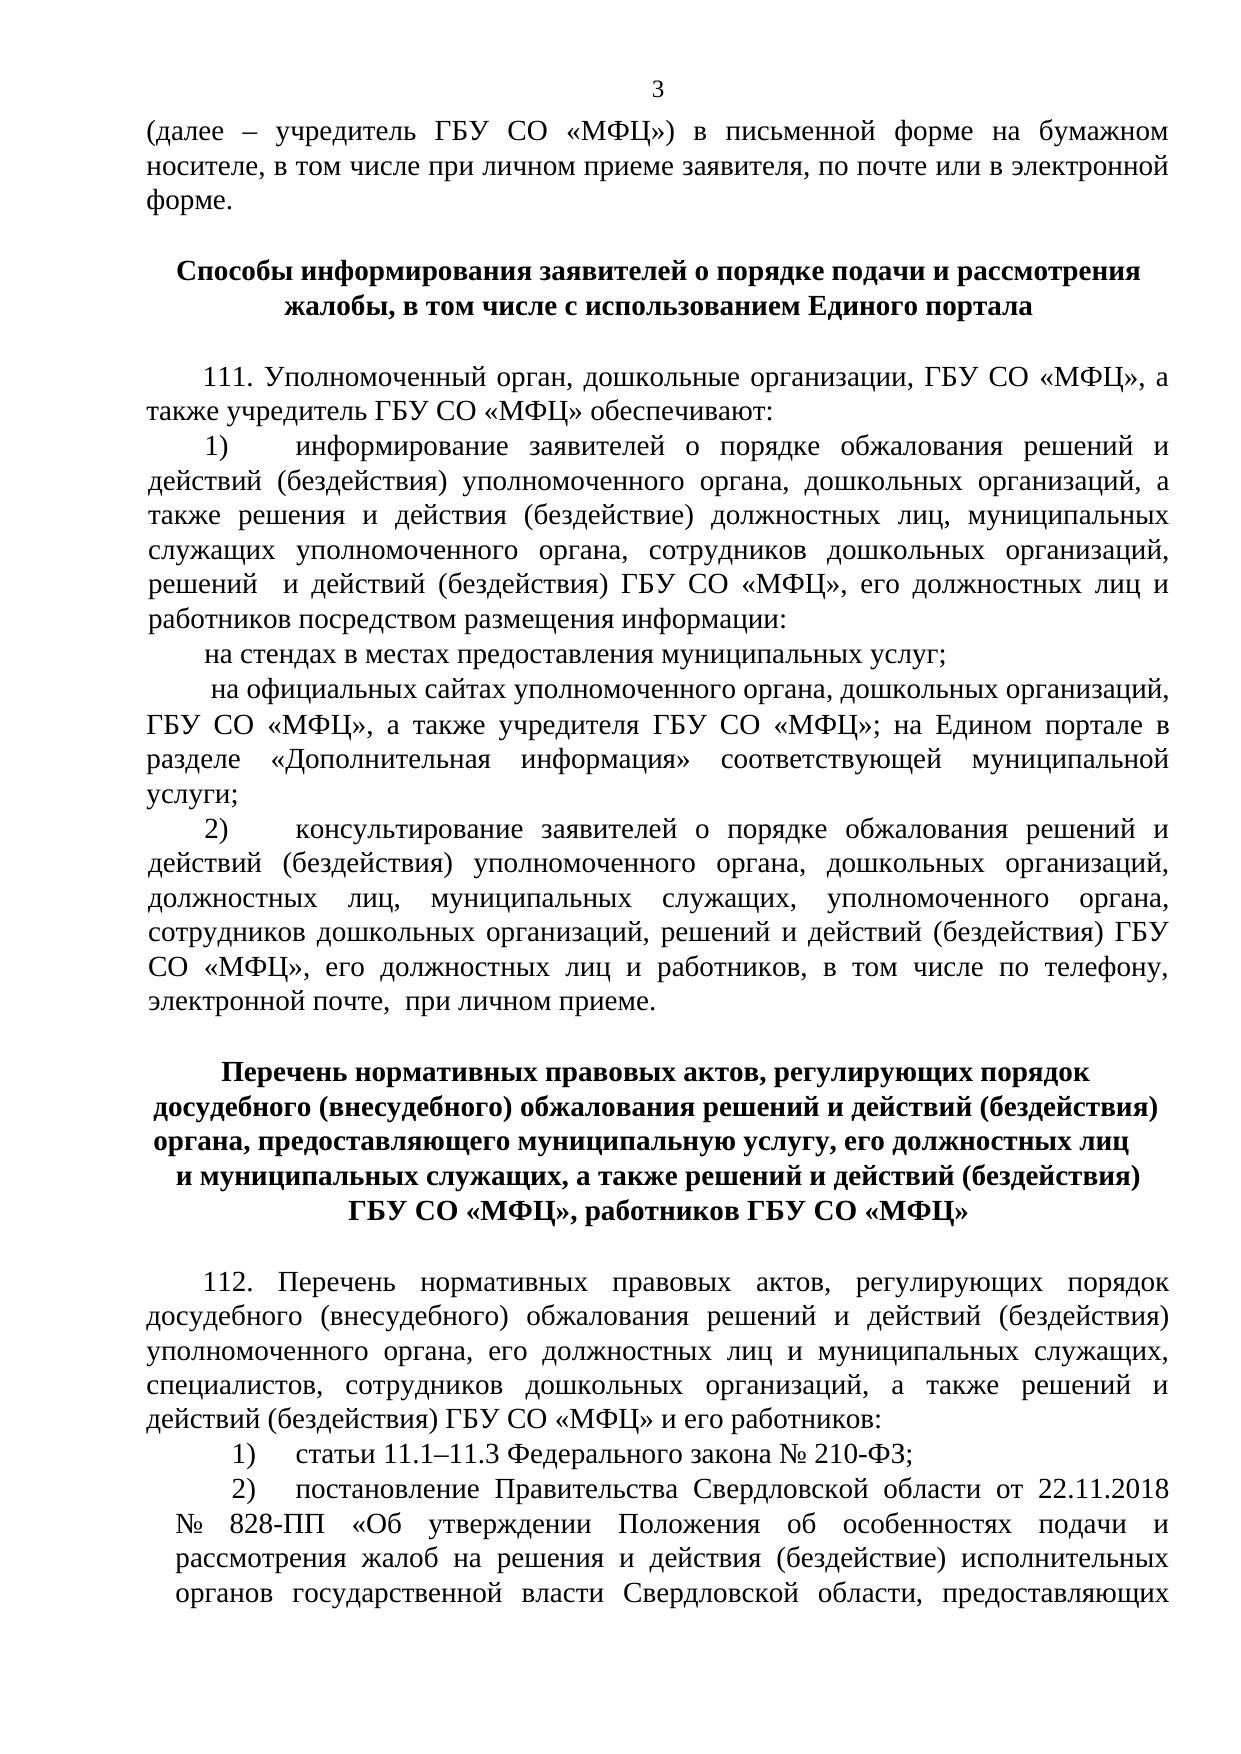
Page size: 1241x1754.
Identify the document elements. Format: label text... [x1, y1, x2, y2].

text Способы информирования заявителей о порядке подачи и рассмотрения жалобы, в том числе с использованием Единого портала [176, 253, 1170, 321]
text 111. Уполномоченный орган, дошкольные организации, ГБУ СО «МФЦ», а также учредитель ГБУ СО «МФЦ» обеспечивают: [146, 359, 1170, 427]
text ГБУ СО «МФЦ», а также учредителя ГБУ СО «МФЦ»; на Едином портале в разделе «Дополнительная информация» соответствующей муниципальной услуги; [146, 707, 1170, 809]
text 112. Перечень нормативных правовых актов, регулирующих порядок досудебного (внесудебного) обжалования решений и действий (бездействия) уполномоченного органа, его должностных лиц и муниципальных служащих, специалистов, сотрудников дошкольных организаций, а также решений и действий (бездействия) ГБУ СО «МФЦ» и его работников: [146, 1264, 1170, 1435]
list консультирование заявителей о порядке обжалования решений и действий (бездействия) уполномоченного органа, дошкольных организаций, должностных лиц, муниципальных служащих, уполномоченного органа, сотрудников дошкольных организаций, решений и действий (бездействия) ГБУ СО «МФЦ», его должностных лиц и работников, в том числе по телефону, электронной почте, при личном приеме. [148, 811, 1170, 1017]
list информирование заявителей о порядке обжалования решений и действий (бездействия) уполномоченного органа, дошкольных организаций, а также решения и действия (бездействие) должностных лиц, муниципальных служащих уполномоченного органа, сотрудников дошкольных организаций, решений и действий (бездействия) ГБУ СО «МФЦ», его должностных лиц и работников посредством размещения информации: [148, 428, 1170, 634]
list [175, 1472, 1170, 1608]
text Перечень нормативных правовых актов, регулирующих порядок досудебного (внесудебного) обжалования решений и действий (бездействия) органа, предоставляющего муниципальную услугу, его должностных лиц [153, 1054, 1170, 1157]
list статьи 11.1–11.3 Федерального закона № 210-ФЗ; [175, 1437, 1170, 1470]
text и муниципальных служащих, а также решений и действий (бездействия) ГБУ СО «МФЦ», работников ГБУ СО «МФЦ» [176, 1158, 1170, 1226]
text на официальных сайтах уполномоченного органа, дошкольных организаций, [148, 671, 1170, 704]
text на стендах в местах предоставления муниципальных услуг; [204, 636, 1170, 669]
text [146, 113, 1170, 216]
